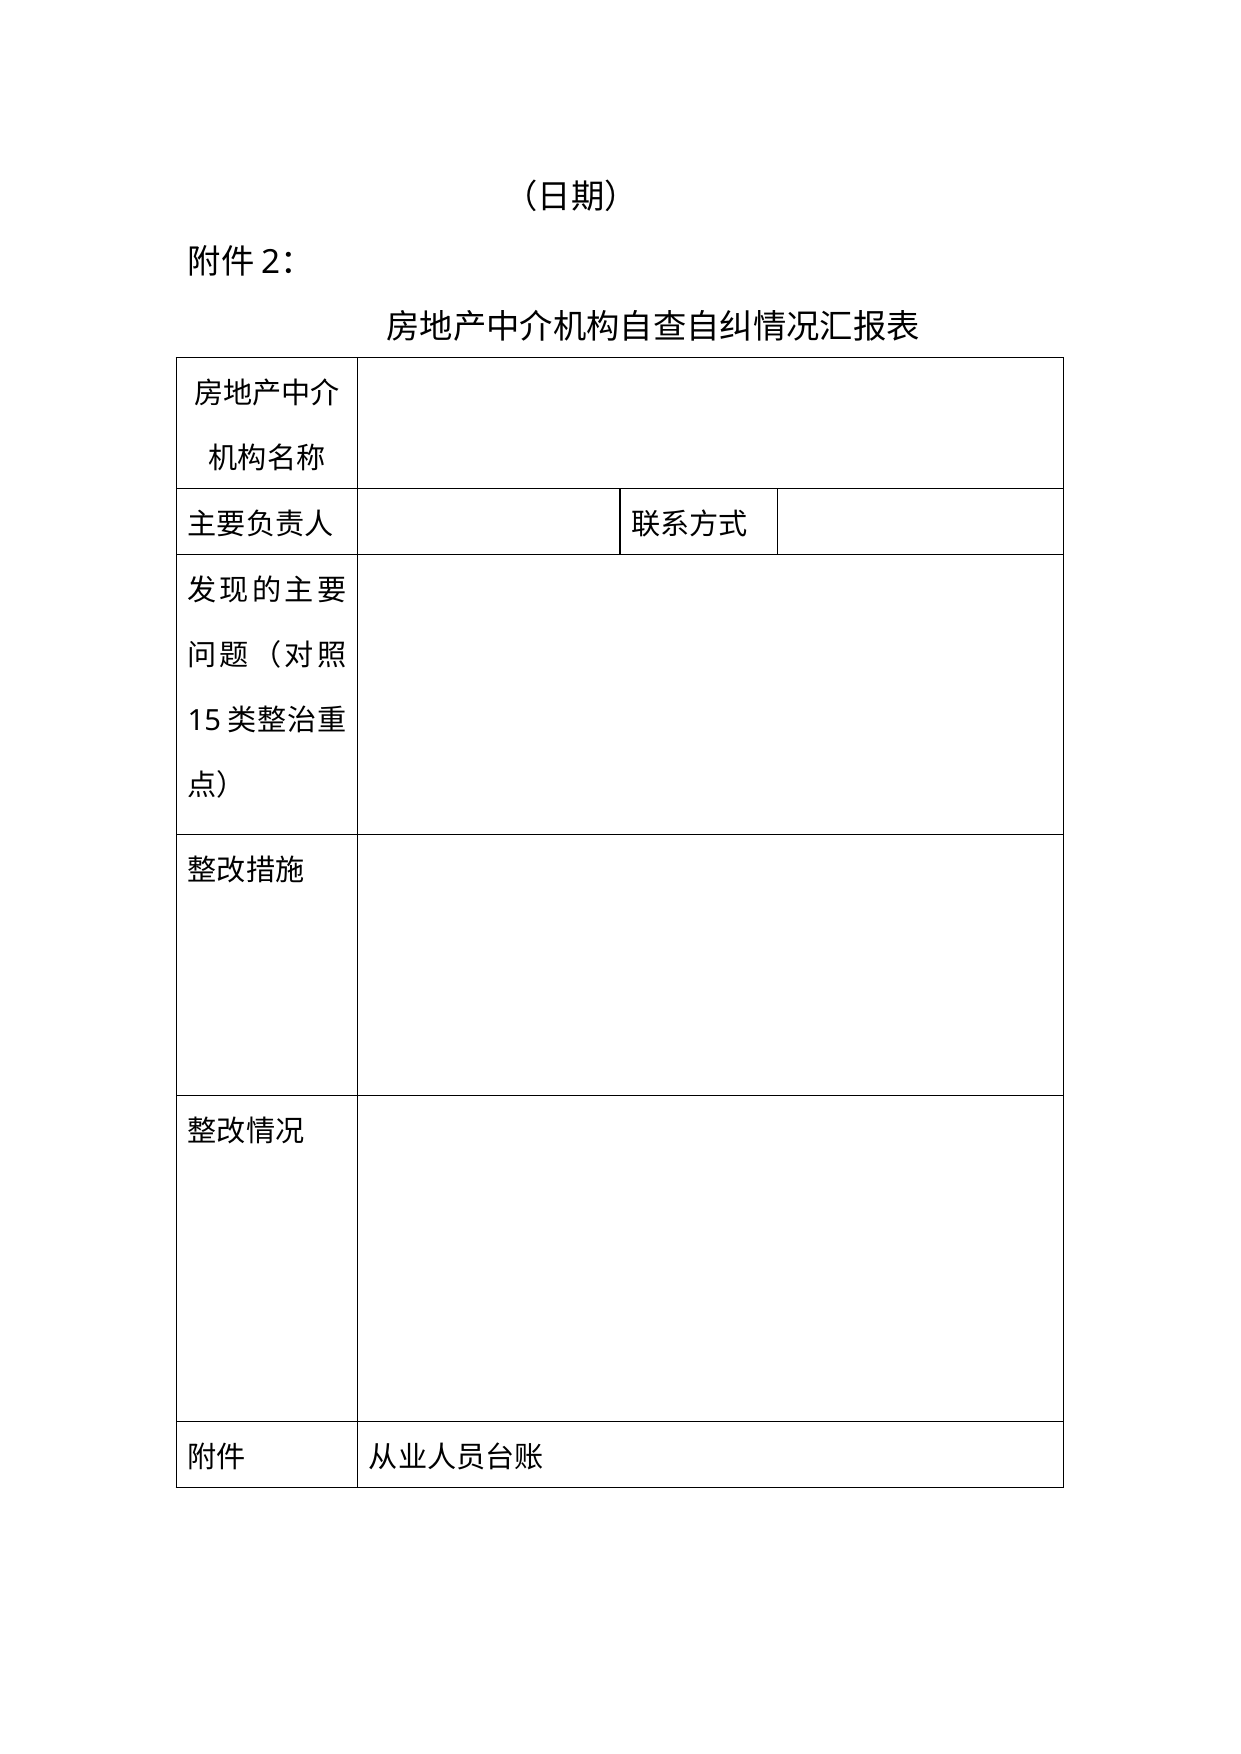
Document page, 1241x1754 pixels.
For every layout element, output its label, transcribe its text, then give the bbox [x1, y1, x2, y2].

text 房地产中介机构自查自纠情况汇报表 [187, 292, 1053, 357]
table_cell 附件 [177, 1422, 357, 1487]
table_cell [358, 1096, 1063, 1421]
table_cell [358, 835, 1063, 1095]
table_cell 整改情况 [177, 1096, 357, 1421]
table_cell 发现的主要问题（对照15类整治重点） [177, 555, 357, 834]
text 附件2： [187, 227, 1053, 292]
table_header 房地产中介机构名称 [177, 358, 357, 488]
text （日期） [187, 162, 1053, 227]
table_cell [778, 489, 1063, 554]
table_cell [358, 489, 619, 554]
table_cell 整改措施 [177, 835, 357, 1095]
table_cell 主要负责人 [177, 489, 357, 554]
table_cell [358, 555, 1063, 834]
table_cell 联系方式 [621, 489, 777, 554]
table_cell 从业人员台账 [358, 1422, 1063, 1487]
table_header [358, 358, 1063, 488]
